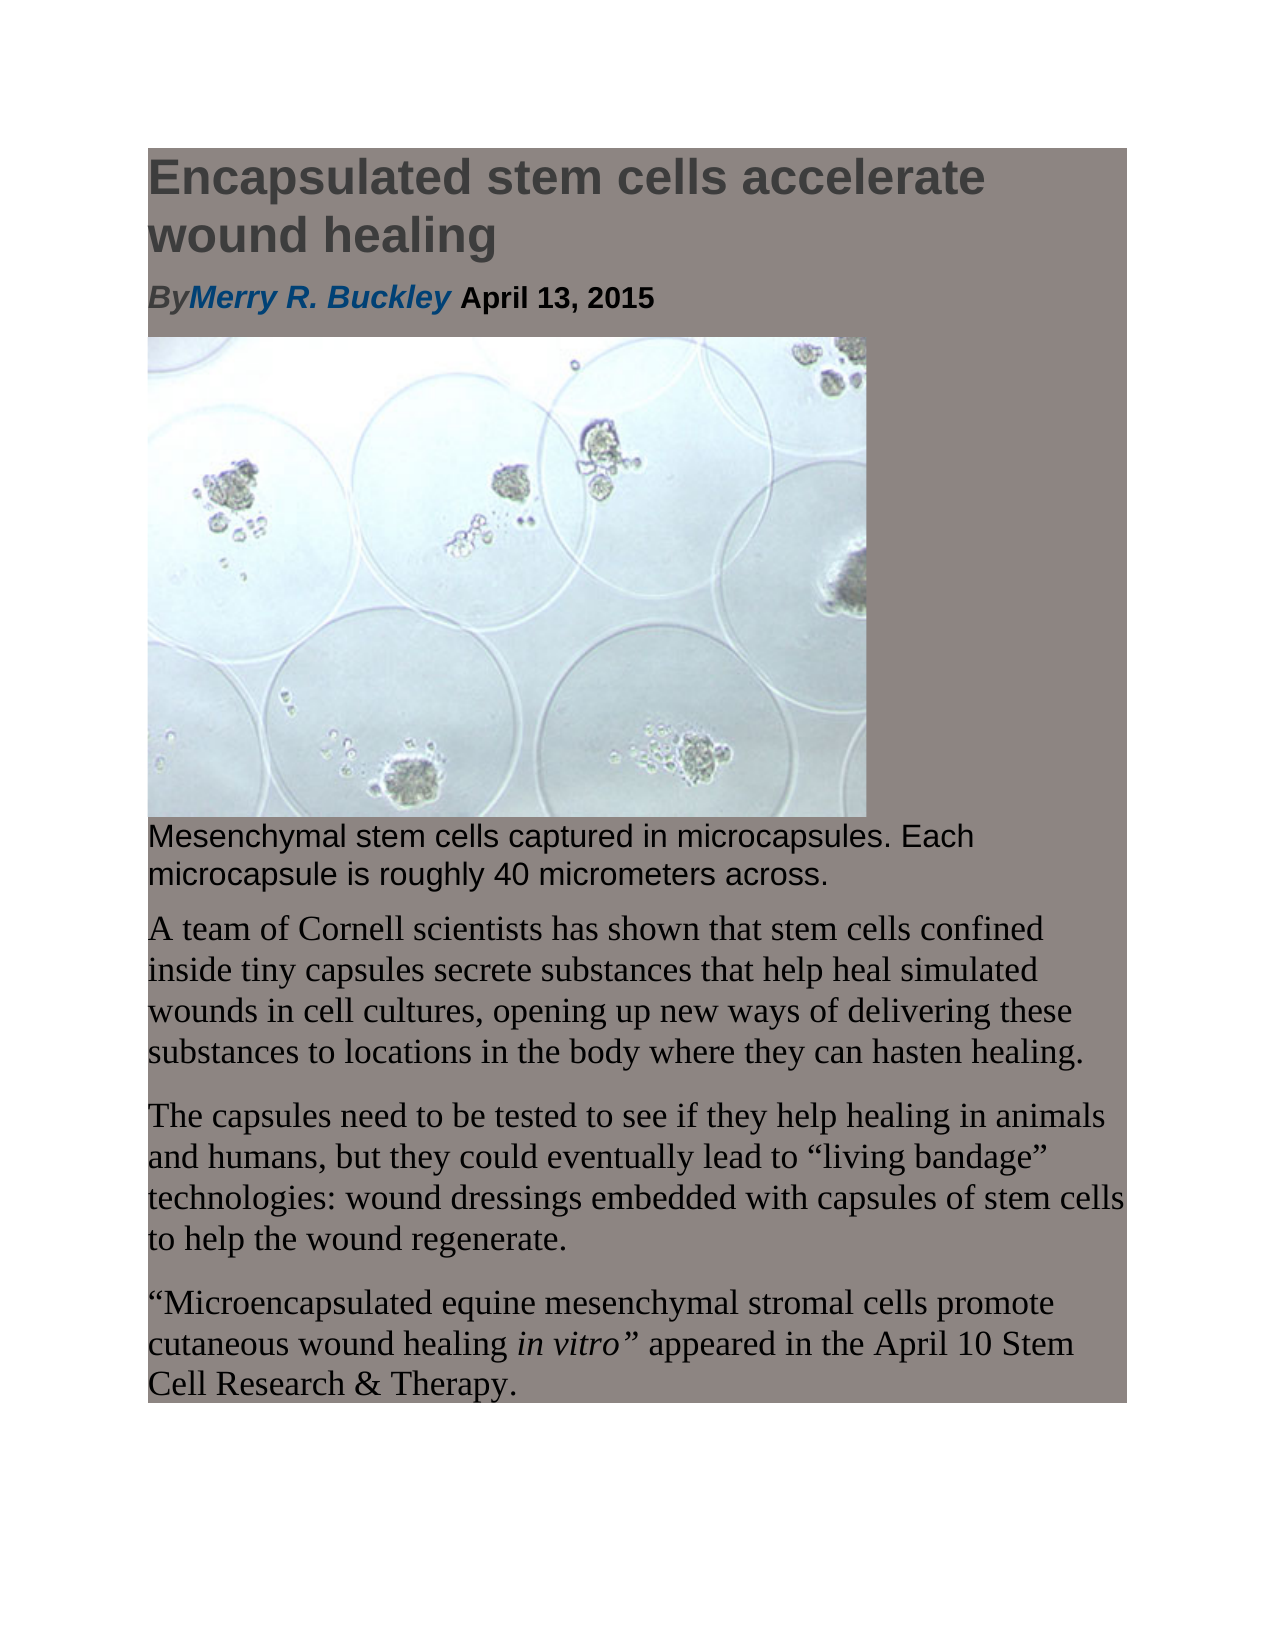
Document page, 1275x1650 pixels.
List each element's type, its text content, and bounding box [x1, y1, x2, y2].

text Encapsulated stem cells accelerate wound healing [148, 148, 1127, 263]
picture [147, 337, 867, 817]
text A team of Cornell scientists has shown that stem cells confined inside tiny capsules secrete substances that help heal simulated wounds in cell cultures, opening up new ways of delivering these substances to locations in the body where they can hasten healing. [148, 907, 1127, 1071]
text Mesenchymal stem cells captured in microcapsules. Each microcapsule is roughly 40 micrometers across. [148, 817, 1127, 892]
subtitle ByMerry R. Buckley April 13, 2015 [148, 278, 1127, 315]
text The capsules need to be tested to see if they help healing in animals and humans, but they could eventually lead to “living bandage” technologies: wound dressings embedded with capsules of stem cells to help the wound regenerate. [148, 1094, 1127, 1258]
text “Microencapsulated equine mesenchymal stromal cells promote cutaneous wound healing in vitro” appeared in the April 10 Stem Cell Research & Therapy. [148, 1281, 1127, 1403]
